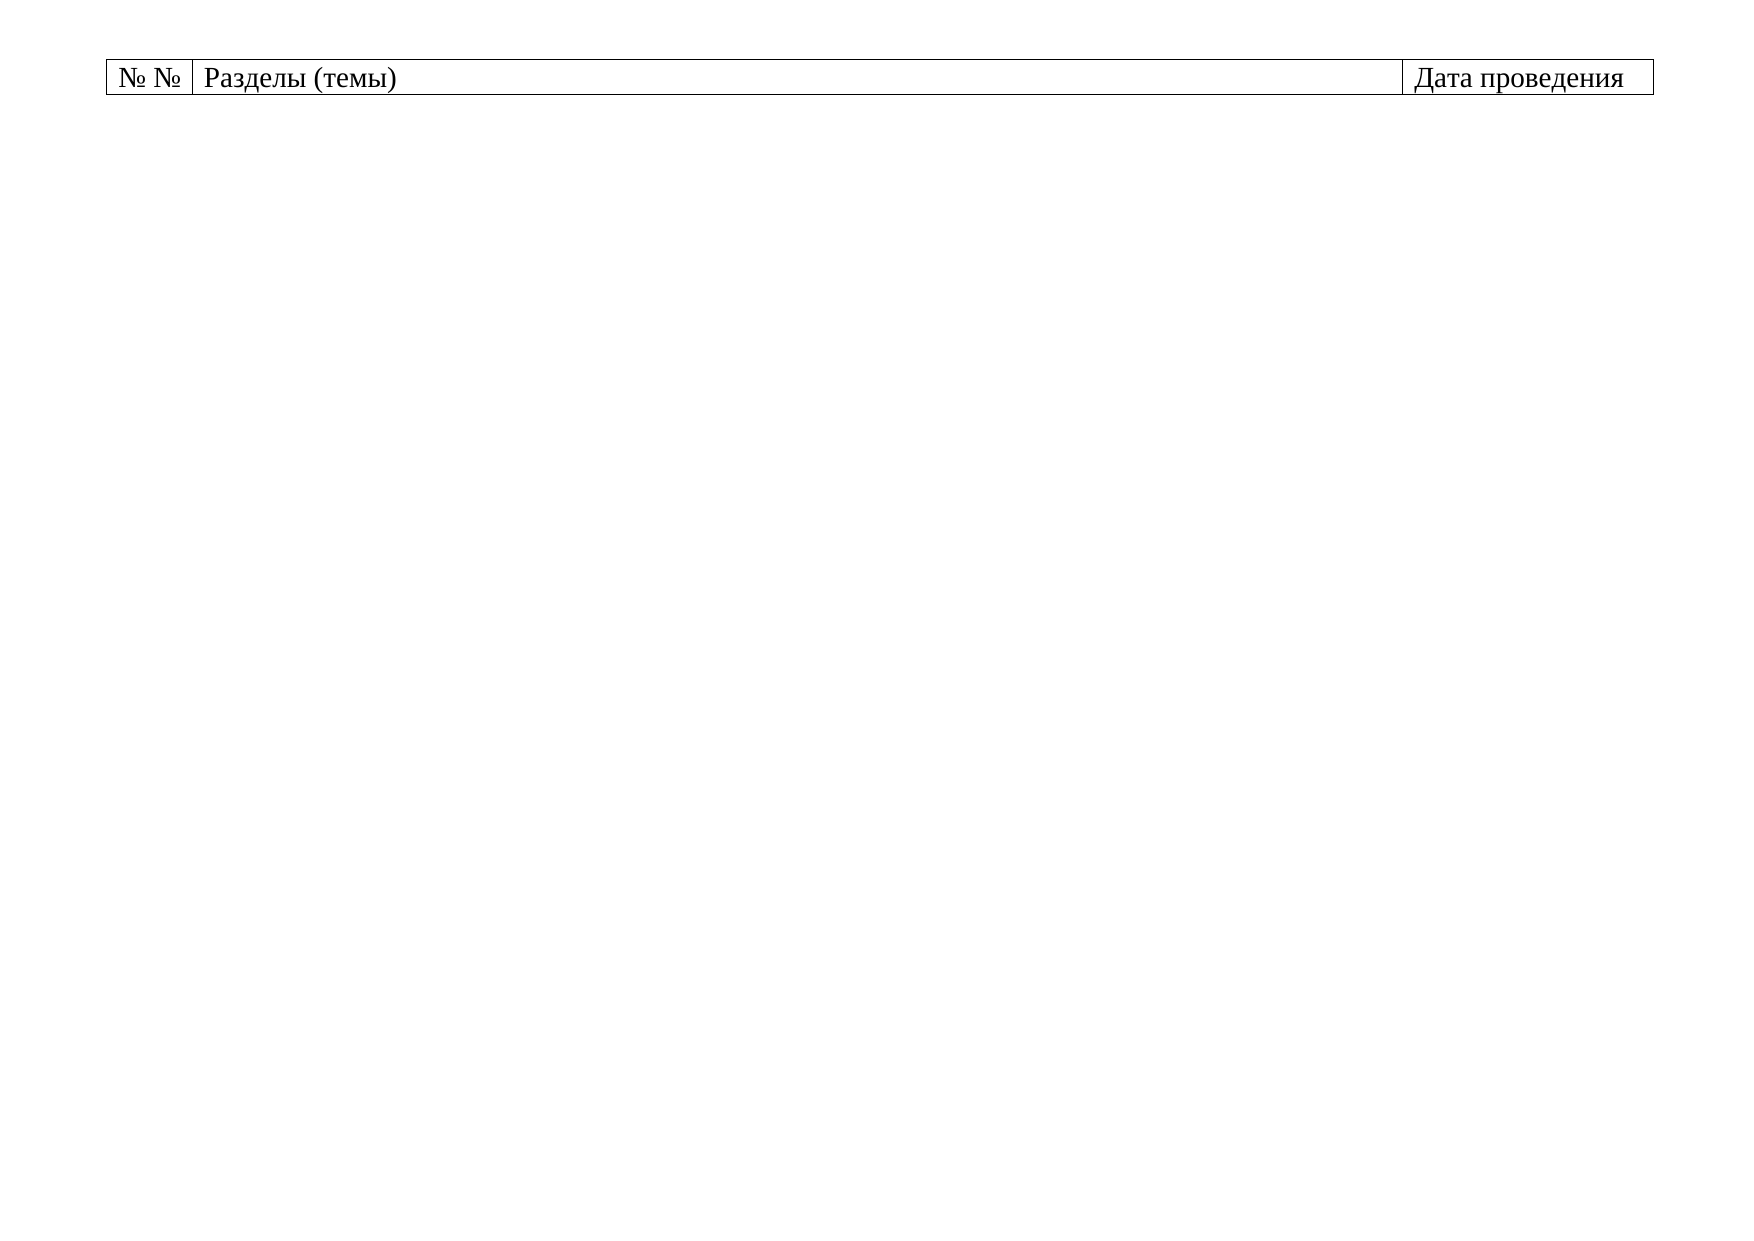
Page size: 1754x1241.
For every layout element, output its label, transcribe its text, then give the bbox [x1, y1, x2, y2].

table_header № № [107, 60, 192, 94]
table_header Дата проведения [1403, 60, 1653, 94]
table_header Разделы (темы) [193, 60, 1402, 94]
